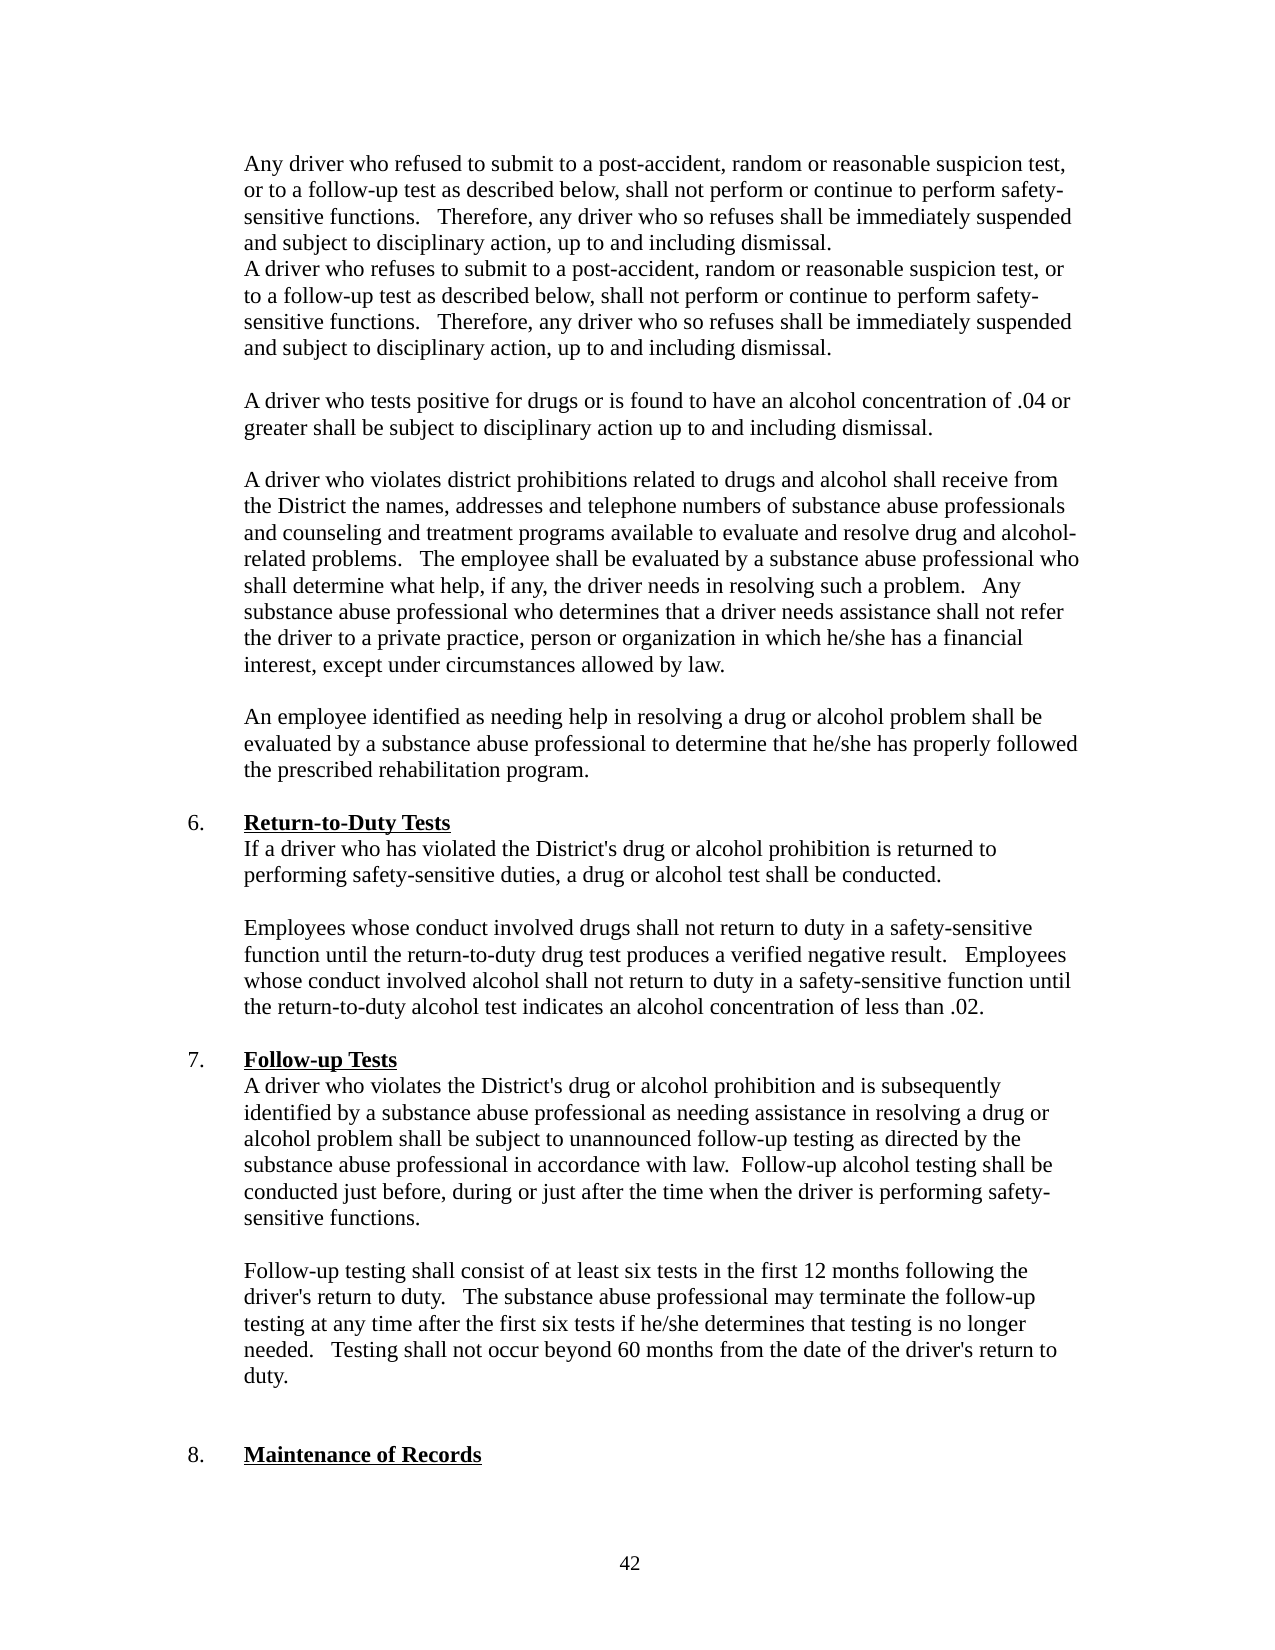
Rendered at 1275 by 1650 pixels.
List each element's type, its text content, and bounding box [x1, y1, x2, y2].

text An employee identified as needing help in resolving a drug or alcohol problem shall be evaluated by a substance abuse professional to determine that he/she has properly followed the prescribed rehabilitation program. [187, 703, 1087, 782]
text Employees whose conduct involved drugs shall not return to duty in a safety-sensitive function until the return-to-duty drug test produces a verified negative result. Employees whose conduct involved alcohol shall not return to duty in a safety-sensitive function until the return-to-duty alcohol test indicates an alcohol concentration of less than .02. [187, 914, 1087, 1020]
text 7. Follow-up Tests [187, 1046, 1087, 1072]
text A driver who violates the District's drug or alcohol prohibition and is subsequently identified by a substance abuse professional as needing assistance in resolving a drug or alcohol problem shall be subject to unannounced follow-up testing as directed by the substance abuse professional in accordance with law. Follow-up alcohol testing shall be conducted just before, during or just after the time when the driver is performing safety-sensitive functions. [187, 1072, 1087, 1231]
text A driver who violates district prohibitions related to drugs and alcohol shall receive from the District the names, addresses and telephone numbers of substance abuse professionals and counseling and treatment programs available to evaluate and resolve drug and alcohol-related problems. The employee shall be evaluated by a substance abuse professional who shall determine what help, if any, the driver needs in resolving such a problem. Any substance abuse professional who determines that a driver needs assistance shall not refer the driver to a private practice, person or organization in which he/she has a financial interest, except under circumstances allowed by law. [187, 466, 1087, 677]
text Any driver who refused to submit to a post-accident, random or reasonable suspicion test, or to a follow-up test as described below, shall not perform or continue to perform safety-sensitive functions. Therefore, any driver who so refuses shall be immediately suspended and subject to disciplinary action, up to and including dismissal. [187, 150, 1087, 255]
text If a driver who has violated the District's drug or alcohol prohibition is returned to performing safety-sensitive duties, a drug or alcohol test shall be conducted. [187, 835, 1087, 888]
text A driver who refuses to submit to a post-accident, random or reasonable suspicion test, or to a follow-up test as described below, shall not perform or continue to perform safety-sensitive functions. Therefore, any driver who so refuses shall be immediately suspended and subject to disciplinary action, up to and including dismissal. [187, 255, 1087, 361]
text Follow-up testing shall consist of at least six tests in the first 12 months following the driver's return to duty. The substance abuse professional may terminate the follow-up testing at any time after the first six tests if he/she determines that testing is no longer needed. Testing shall not occur beyond 60 months from the date of the driver's return to duty. [187, 1257, 1087, 1389]
text 8. Maintenance of Records [187, 1441, 1087, 1468]
text A driver who tests positive for drugs or is found to have an alcohol concentration of .04 or greater shall be subject to disciplinary action up to and including dismissal. [187, 387, 1087, 440]
text 6. Return-to-Duty Tests [187, 809, 1087, 835]
